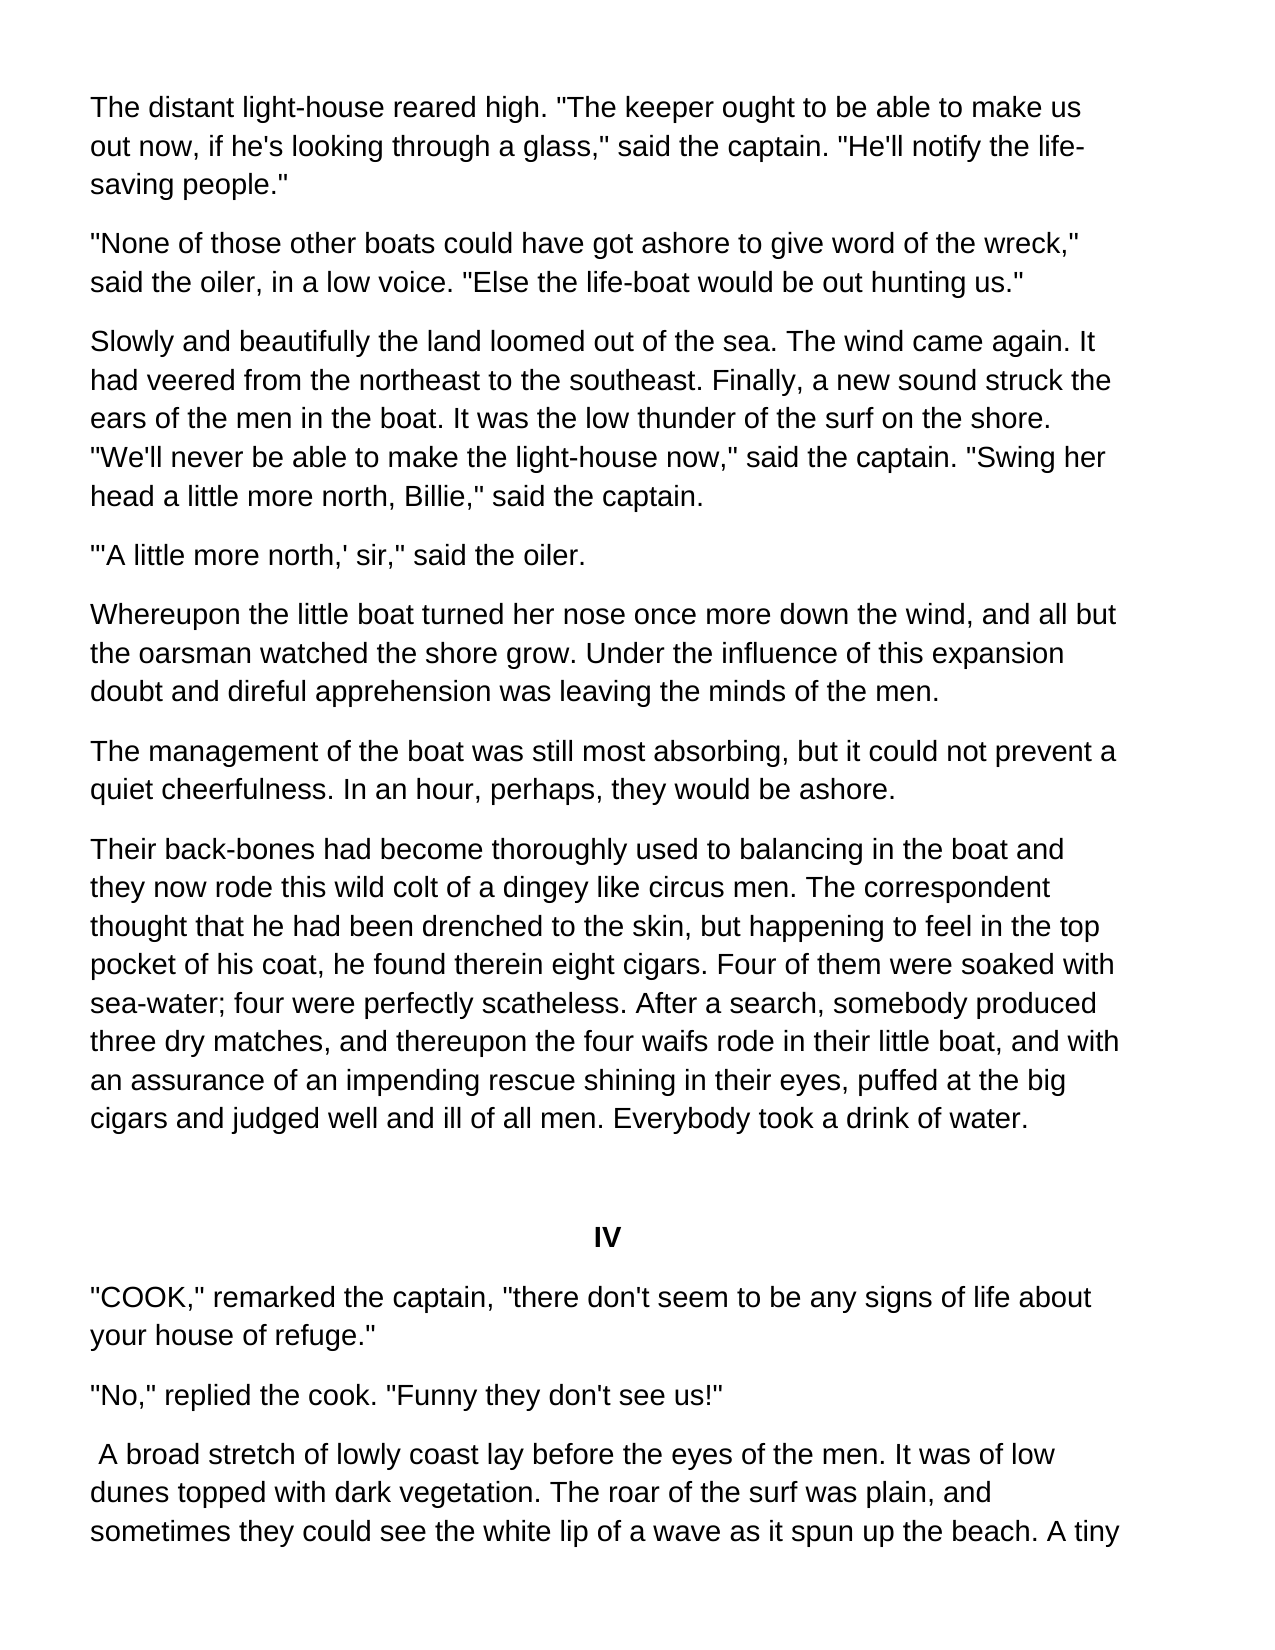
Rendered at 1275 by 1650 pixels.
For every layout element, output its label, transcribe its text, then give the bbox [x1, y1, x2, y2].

text Their back-bones had become thoroughly used to balancing in the boat and they now rode this wild colt of a dingey like circus men. The correspondent thought that he had been drenched to the skin, but happening to feel in the top pocket of his coat, he found therein eight cigars. Four of them were soaked with sea-water; four were perfectly scatheless. After a search, somebody produced three dry matches, and thereupon the four waifs rode in their little boat, and with an assurance of an impending rescue shining in their eyes, puffed at the big cigars and judged well and ill of all men. Everybody took a drink of water. [90, 832, 1125, 1135]
text Slowly and beautifully the land loomed out of the sea. The wind came again. It had veered from the northeast to the southeast. Finally, a new sound struck the ears of the men in the boat. It was the low thunder of the surf on the shore. "We'll never be able to make the light-house now," said the captain. "Swing her head a little more north, Billie," said the captain. [90, 324, 1125, 512]
text IV [90, 1220, 1125, 1254]
text "'A little more north,' sir," said the oiler. [90, 538, 1125, 571]
text The management of the boat was still most absorbing, but it could not prevent a quiet cheerfulness. In an hour, perhaps, they would be ashore. [90, 734, 1125, 806]
text The distant light-house reared high. "The keeper ought to be able to make us out now, if he's looking through a glass," said the captain. "He'll notify the life-saving people." [90, 90, 1125, 201]
text Whereupon the little boat turned her nose once more down the wind, and all but the oarsman watched the shore grow. Under the influence of this expansion doubt and direful apprehension was leaving the minds of the men. [90, 597, 1125, 708]
text "COOK," remarked the captain, "there don't seem to be any signs of life about your house of refuge." [90, 1279, 1125, 1352]
text "No," replied the cook. "Funny they don't see us!" [90, 1377, 1125, 1411]
text "None of those other boats could have got ashore to give word of the wreck," said the oiler, in a low voice. "Else the life-boat would be out hunting us." [90, 226, 1125, 298]
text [90, 1437, 1125, 1547]
